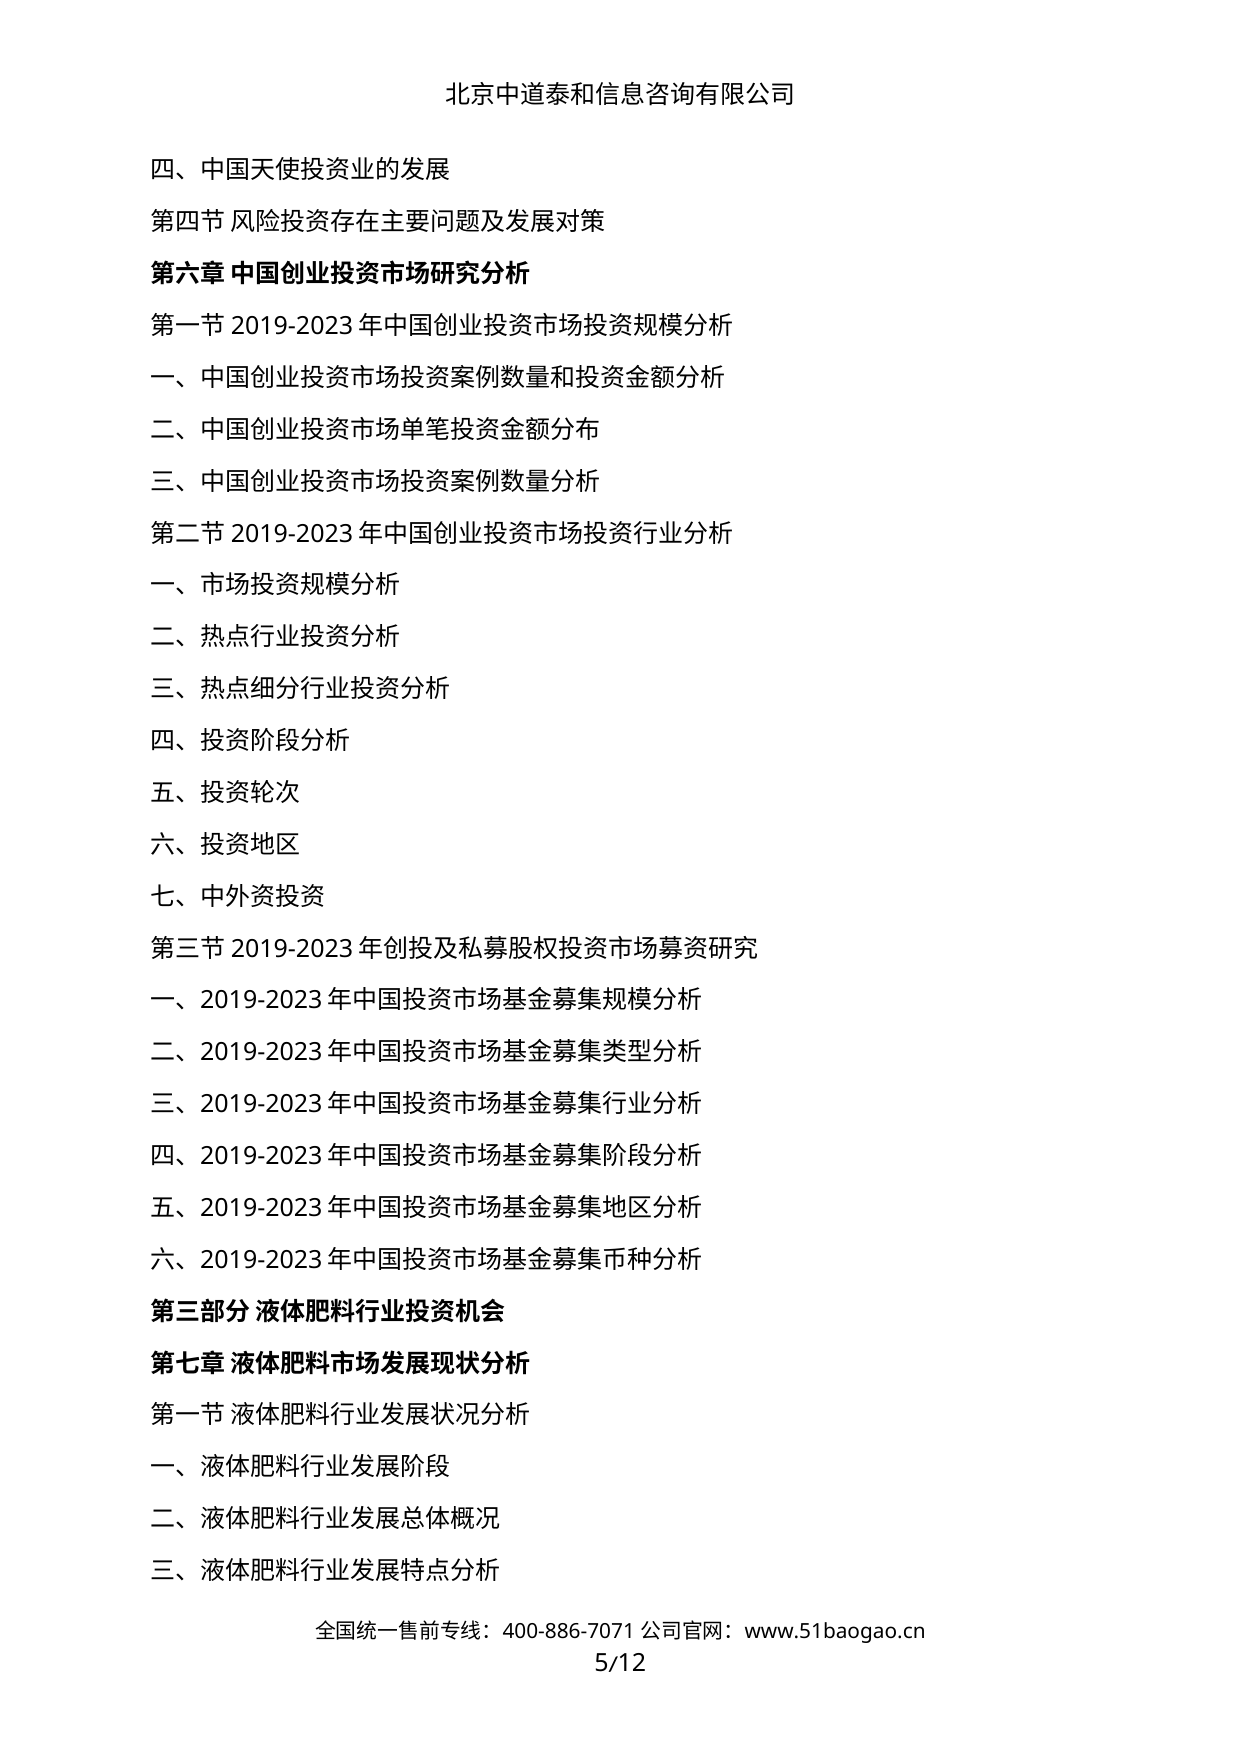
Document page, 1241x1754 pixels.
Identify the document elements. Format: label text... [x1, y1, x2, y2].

text 三、热点细分行业投资分析 [150, 669, 1090, 705]
text 一、2019-2023年中国投资市场基金募集规模分析 [150, 980, 1090, 1016]
text 一、液体肥料行业发展阶段 [150, 1447, 1090, 1483]
text 五、投资轮次 [150, 772, 1090, 809]
text 七、中外资投资 [150, 876, 1090, 912]
text 第一节 2019-2023年中国创业投资市场投资规模分析 [150, 306, 1090, 342]
text 第四节 风险投资存在主要问题及发展对策 [150, 202, 1090, 238]
text 一、中国创业投资市场投资案例数量和投资金额分析 [150, 357, 1090, 394]
text 一、市场投资规模分析 [150, 565, 1090, 601]
text 第六章 中国创业投资市场研究分析 [150, 254, 1090, 290]
text 六、投资地区 [150, 824, 1090, 861]
text 三、液体肥料行业发展特点分析 [150, 1551, 1090, 1587]
text 六、2019-2023年中国投资市场基金募集币种分析 [150, 1239, 1090, 1276]
text 第三部分 液体肥料行业投资机会 [150, 1291, 1090, 1327]
text 二、2019-2023年中国投资市场基金募集类型分析 [150, 1032, 1090, 1068]
text 四、2019-2023年中国投资市场基金募集阶段分析 [150, 1136, 1090, 1172]
text 五、2019-2023年中国投资市场基金募集地区分析 [150, 1187, 1090, 1224]
text 第一节 液体肥料行业发展状况分析 [150, 1395, 1090, 1431]
text 二、中国创业投资市场单笔投资金额分布 [150, 409, 1090, 446]
text 四、投资阶段分析 [150, 721, 1090, 757]
text 第七章 液体肥料市场发展现状分析 [150, 1343, 1090, 1379]
text 第二节 2019-2023年中国创业投资市场投资行业分析 [150, 513, 1090, 549]
text 第三节 2019-2023年创投及私募股权投资市场募资研究 [150, 928, 1090, 964]
text 三、中国创业投资市场投资案例数量分析 [150, 461, 1090, 497]
text 二、液体肥料行业发展总体概况 [150, 1499, 1090, 1535]
text 二、热点行业投资分析 [150, 617, 1090, 653]
text 四、中国天使投资业的发展 [150, 150, 1090, 186]
text 三、2019-2023年中国投资市场基金募集行业分析 [150, 1084, 1090, 1120]
